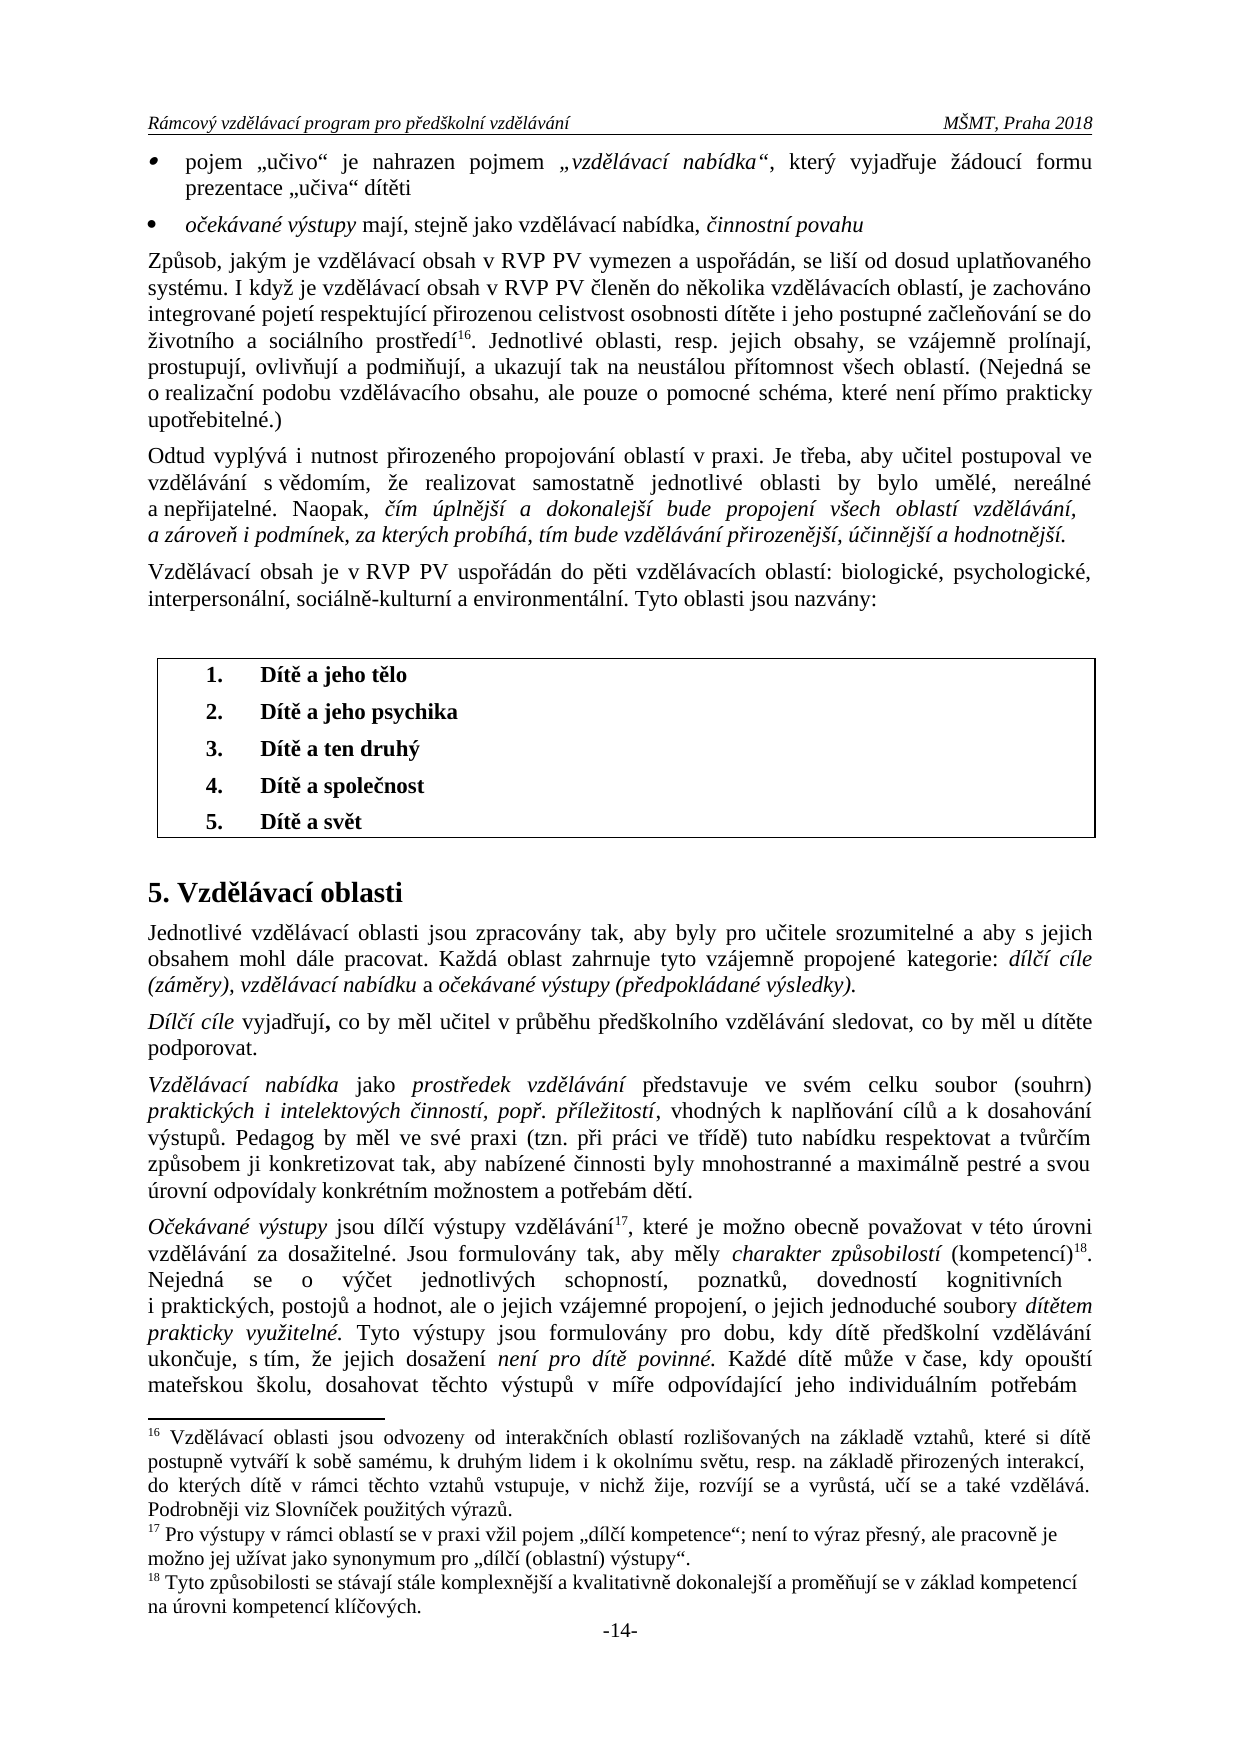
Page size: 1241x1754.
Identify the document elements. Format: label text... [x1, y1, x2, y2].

text Vzdělávací obsah je v RVP PV uspořádán do pěti vzdělávacích oblastí: biologické, psychologické, interpersonální, sociálně-kulturní a environmentální. Tyto oblasti jsou nazvány: [148, 558, 1092, 611]
list Dítě a společnost [158, 768, 1094, 798]
text Způsob, jakým je vzdělávací obsah v RVP PV vymezen a uspořádán, se liší od dosud uplatňovaného systému. I když je vzdělávací obsah v RVP PV členěn do několika vzdělávacích oblastí, je zachováno integrované pojetí respektující přirozenou celistvost osobnosti dítěte i jeho postupné začleňování se do životního a sociálního prostředí. Jednotlivé oblasti, resp. jejich obsahy, se vzájemně prolínají, prostupují, ovlivňují a podmiňují, a ukazují tak na neustálou přítomnost všech oblastí. (Nejedná se o realizační podobu vzdělávacího obsahu, ale pouze o pomocné schéma, které není přímo prakticky upotřebitelné.) [148, 248, 1092, 432]
text Vzdělávací nabídka jako prostředek vzdělávání představuje ve svém celku soubor (souhrn) praktických i intelektových činností, popř. příležitostí, vhodných k naplňování cílů a k dosahování výstupů. Pedagog by měl ve své praxi (tzn. při práci ve třídě) tuto nabídku respektovat a tvůrčím způsobem ji konkretizovat tak, aby nabízené činnosti byly mnohostranné a maximálně pestré a svou úrovní odpovídaly konkrétním možnostem a potřebám dětí. [148, 1071, 1092, 1203]
list pojem „učivo“ je nahrazen pojmem „vzdělávací nabídka“, který vyjadřuje žádoucí formu prezentace „učiva“ dítěti [148, 148, 1092, 200]
list očekávané výstupy mají, stejně jako vzdělávací nabídka, činnostní povahu [148, 211, 1092, 237]
text Jednotlivé vzdělávací oblasti jsou zpracovány tak, aby byly pro učitele srozumitelné a aby s jejich obsahem mohl dále pracovat. Každá oblast zahrnuje tyto vzájemně propojené kategorie: dílčí cíle (záměry), vzdělávací nabídku a očekávané výstupy (předpokládané výsledky). [148, 919, 1092, 998]
subtitle 5. Vzdělávací oblasti [148, 875, 1092, 908]
list Dítě a jeho psychika [158, 695, 1094, 724]
list Dítě a jeho tělo [158, 659, 1094, 688]
text Odtud vyplývá i nutnost přirozeného propojování oblastí v praxi. Je třeba, aby učitel postupoval ve vzdělávání s vědomím, že realizovat samostatně jednotlivé oblasti by bylo umělé, nereálné a nepřijatelné. Naopak, čím úplnější a dokonalejší bude propojení všech oblastí vzdělávání, a zároveň i podmínek, za kterých probíhá, tím bude vzdělávání přirozenější, účinnější a hodnotnější. [148, 442, 1092, 548]
text Dílčí cíle vyjadřují, co by měl učitel v průběhu předškolního vzdělávání sledovat, co by měl u dítěte podporovat. [148, 1008, 1092, 1061]
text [148, 1213, 1092, 1398]
list Dítě a ten druhý [158, 732, 1094, 761]
list Dítě a svět [158, 805, 1094, 837]
